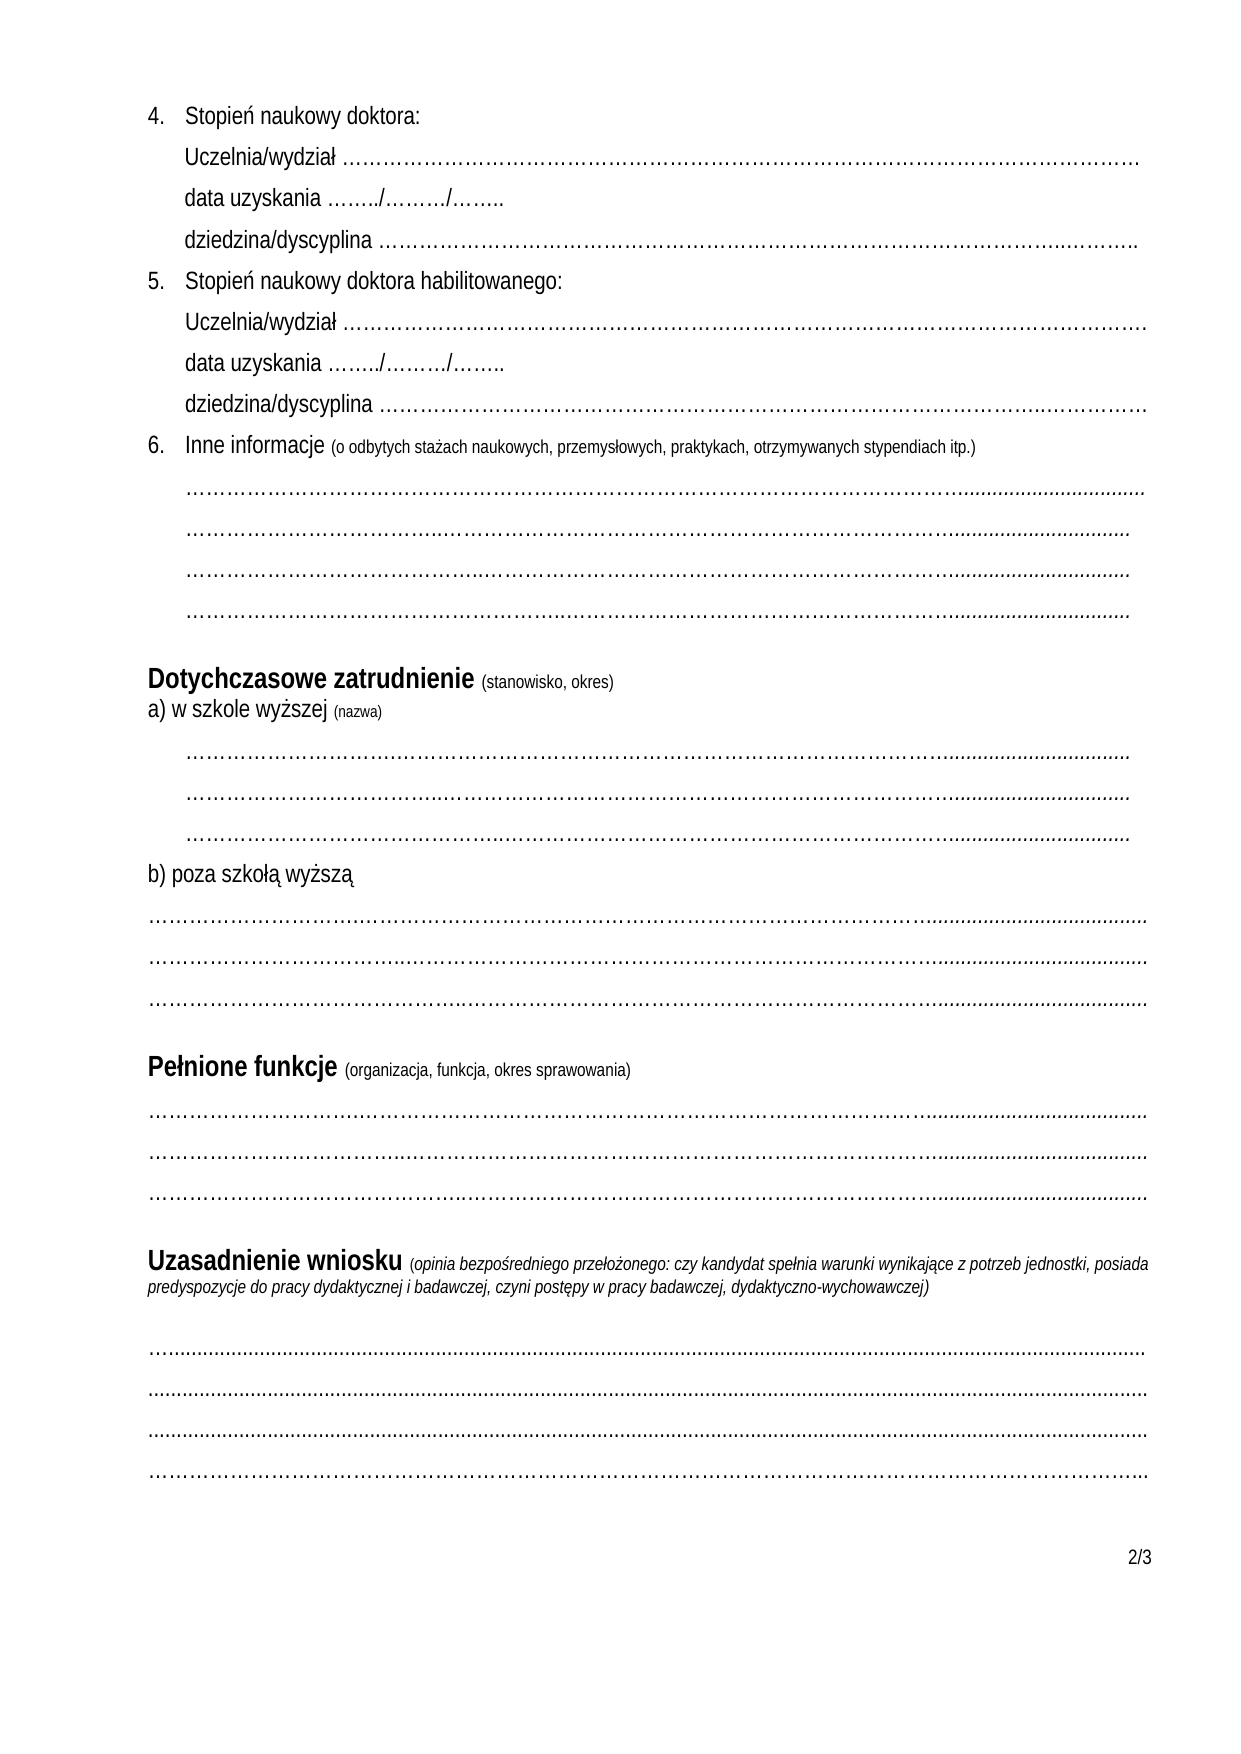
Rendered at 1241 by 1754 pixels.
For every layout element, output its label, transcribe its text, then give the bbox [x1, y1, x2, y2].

text 2/3 [148, 1544, 1152, 1568]
text ………………………………………..…………………………………………………………............................... [185, 818, 1152, 847]
text ………………………………..…………………………………………………………………............................... [185, 777, 1152, 805]
text ………………………………..…………………………………………………………………............................... [185, 513, 1152, 541]
text b) poza szkołą wyższą [148, 859, 1152, 888]
text Dotychczasowe zatrudnienie (stanowisko, okres) [148, 661, 1152, 694]
text Pełnione funkcje (organizacja, funkcja, okres sprawowania) [148, 1049, 1152, 1082]
text dziedzina/dyscyplina ………………………………………………………………………………………..……….. [184, 224, 1152, 253]
text dziedzina/dyscyplina ……………………………………………………………………………………..…………… [185, 389, 1152, 418]
text data uzyskania ……../………/…….. [185, 348, 1152, 377]
text ……………………………………..……………………………………………………………............................... [185, 554, 1152, 582]
text ………………………………..……………………………………………………………………..................................... [148, 941, 1152, 970]
text a) w szkole wyższej (nazwa) [148, 694, 1152, 723]
text ………………………………………………..…………………………………………………............................... [185, 595, 1152, 623]
text ………………………………………..……………………………………………………………..................................... [148, 982, 1152, 1011]
text …............................................................................................................................................................................ [148, 1332, 1152, 1361]
text Uzasadnienie wniosku (opinia bezpośredniego przełożonego: czy kandydat spełnia warunki wynikające z potrzeb jednostki, posiada predyspozycje do pracy dydaktycznej i badawczej, czyni postępy w pracy badawczej, dydaktyczno-wychowawczej) [148, 1243, 1152, 1298]
text ………………………………………………………………………………………………………………………………... [148, 1456, 1152, 1484]
text ……………………………………………………………………………………………………................................ [185, 471, 1152, 500]
text Uczelnia/wydział ………………………………………………………………………………………………………. [185, 307, 1152, 336]
text ………………………….………………………………………………………………………................................ [185, 736, 1152, 764]
text Uczelnia/wydział ……………………………………………………………………………………………………… [184, 142, 1152, 171]
text ………………………….…………………………………………………………………………...................................... [148, 1094, 1152, 1123]
list Inne informacje (o odbytych stażach naukowych, przemysłowych, praktykach, otrzymywanych stypendiach itp.) [148, 430, 1152, 459]
list Stopień naukowy doktora habilitowanego: [148, 266, 1152, 294]
text ………………………….…………………………………………………………………………...................................... [148, 900, 1152, 929]
text ………………………………..……………………………………………………………………..................................... [148, 1136, 1152, 1164]
text ………………………………………..……………………………………………………………..................................... [148, 1177, 1152, 1206]
list Stopień naukowy doktora: [148, 101, 1152, 130]
text data uzyskania ……../………/…….. [184, 183, 1152, 212]
